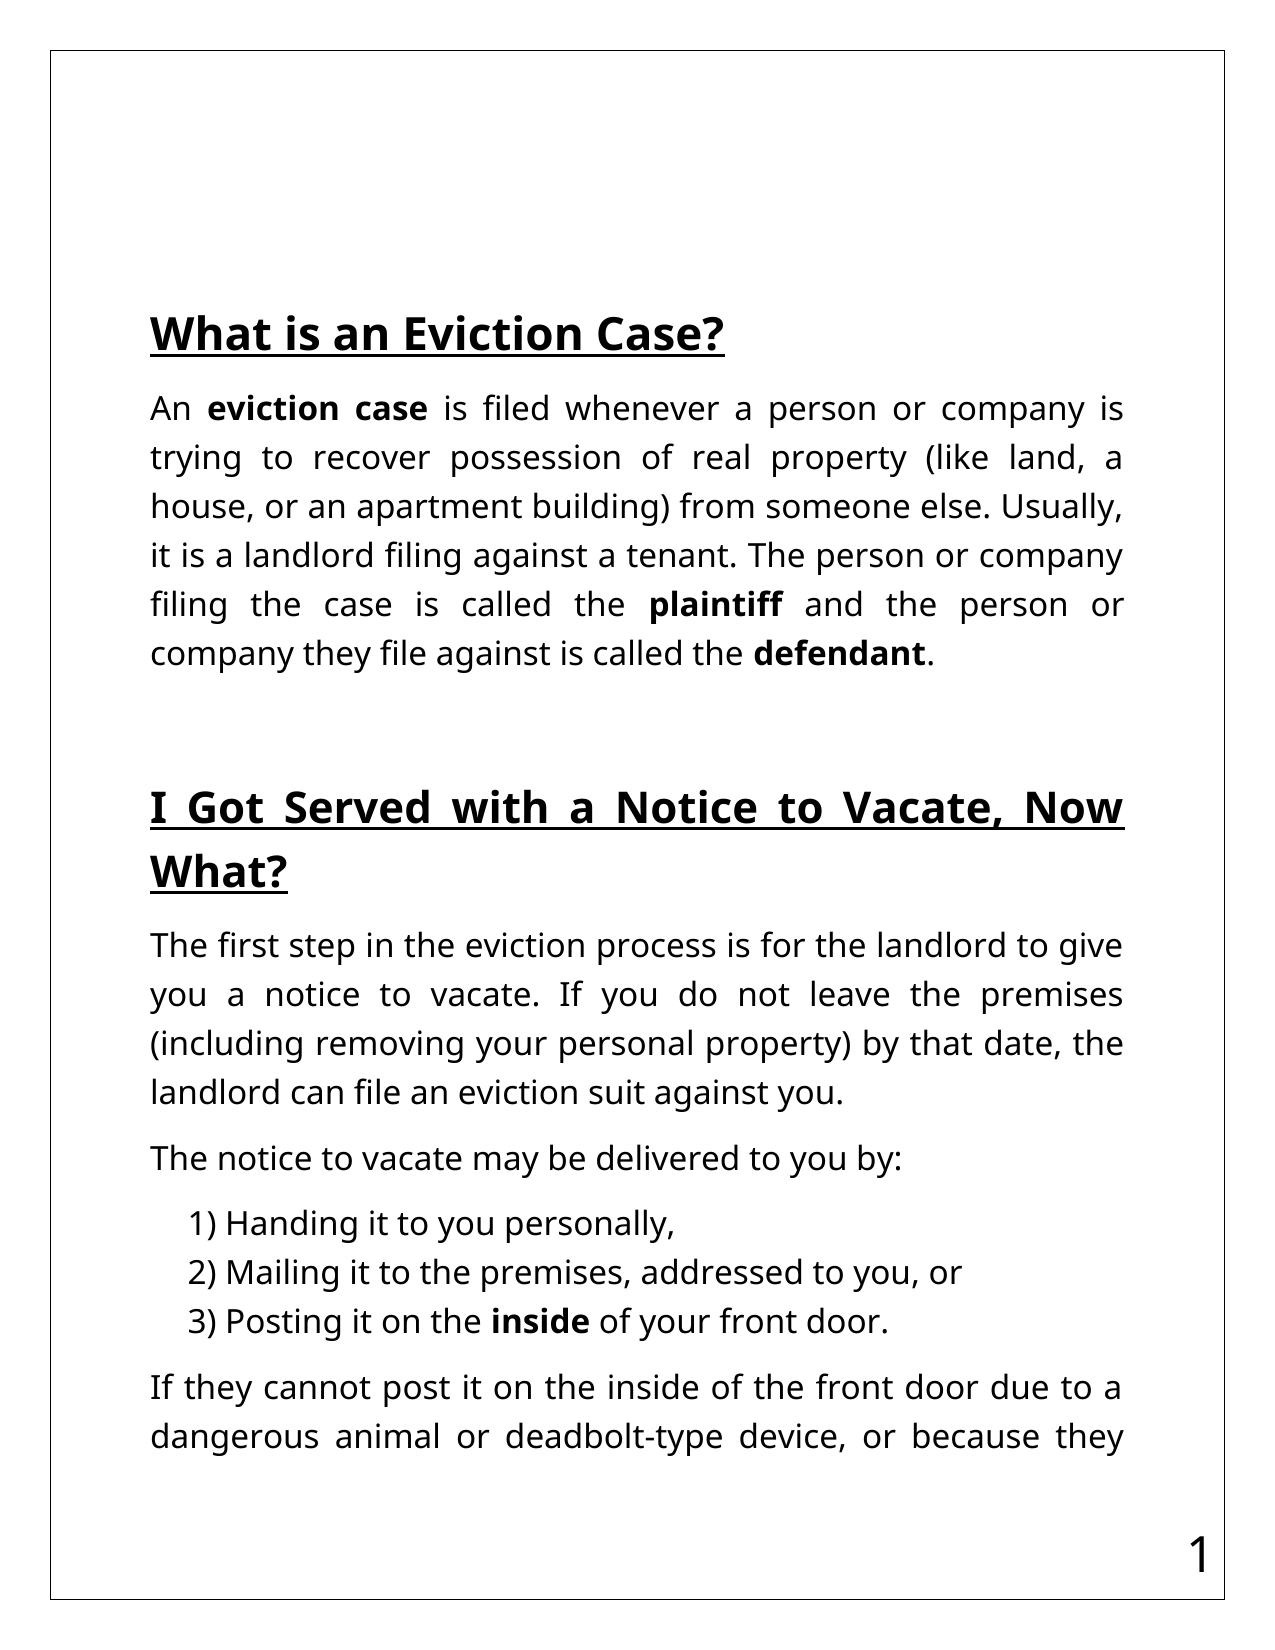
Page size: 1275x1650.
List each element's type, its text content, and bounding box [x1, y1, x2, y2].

text The notice to vacate may be delivered to you by: [150, 1134, 1125, 1180]
text The first step in the eviction process is for the landlord to give you a notice to vacate. If you do not leave the premises (including removing your personal property) by that date, the landlord can file an eviction suit against you. [150, 922, 1125, 1114]
text What is an Eviction Case? [150, 301, 1125, 364]
list Handing it to you personally, [187, 1200, 1125, 1245]
list Posting it on the inside of your front door. [187, 1298, 1125, 1343]
text I Got Served with a Notice to Vacate, Now What? [150, 830, 1125, 900]
list Mailing it to the premises, addressed to you, or [187, 1249, 1125, 1294]
text An eviction case is filed whenever a person or company is trying to recover possession of real property (like land, a house, or an apartment building) from someone else. Usually, it is a landlord filing against a tenant. The person or company filing the case is called the plaintiff and the person or company they file against is called the defendant. [150, 385, 1125, 675]
text I Got Served with a Notice to Vacate, Now What? [150, 777, 1125, 827]
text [150, 1363, 1125, 1458]
